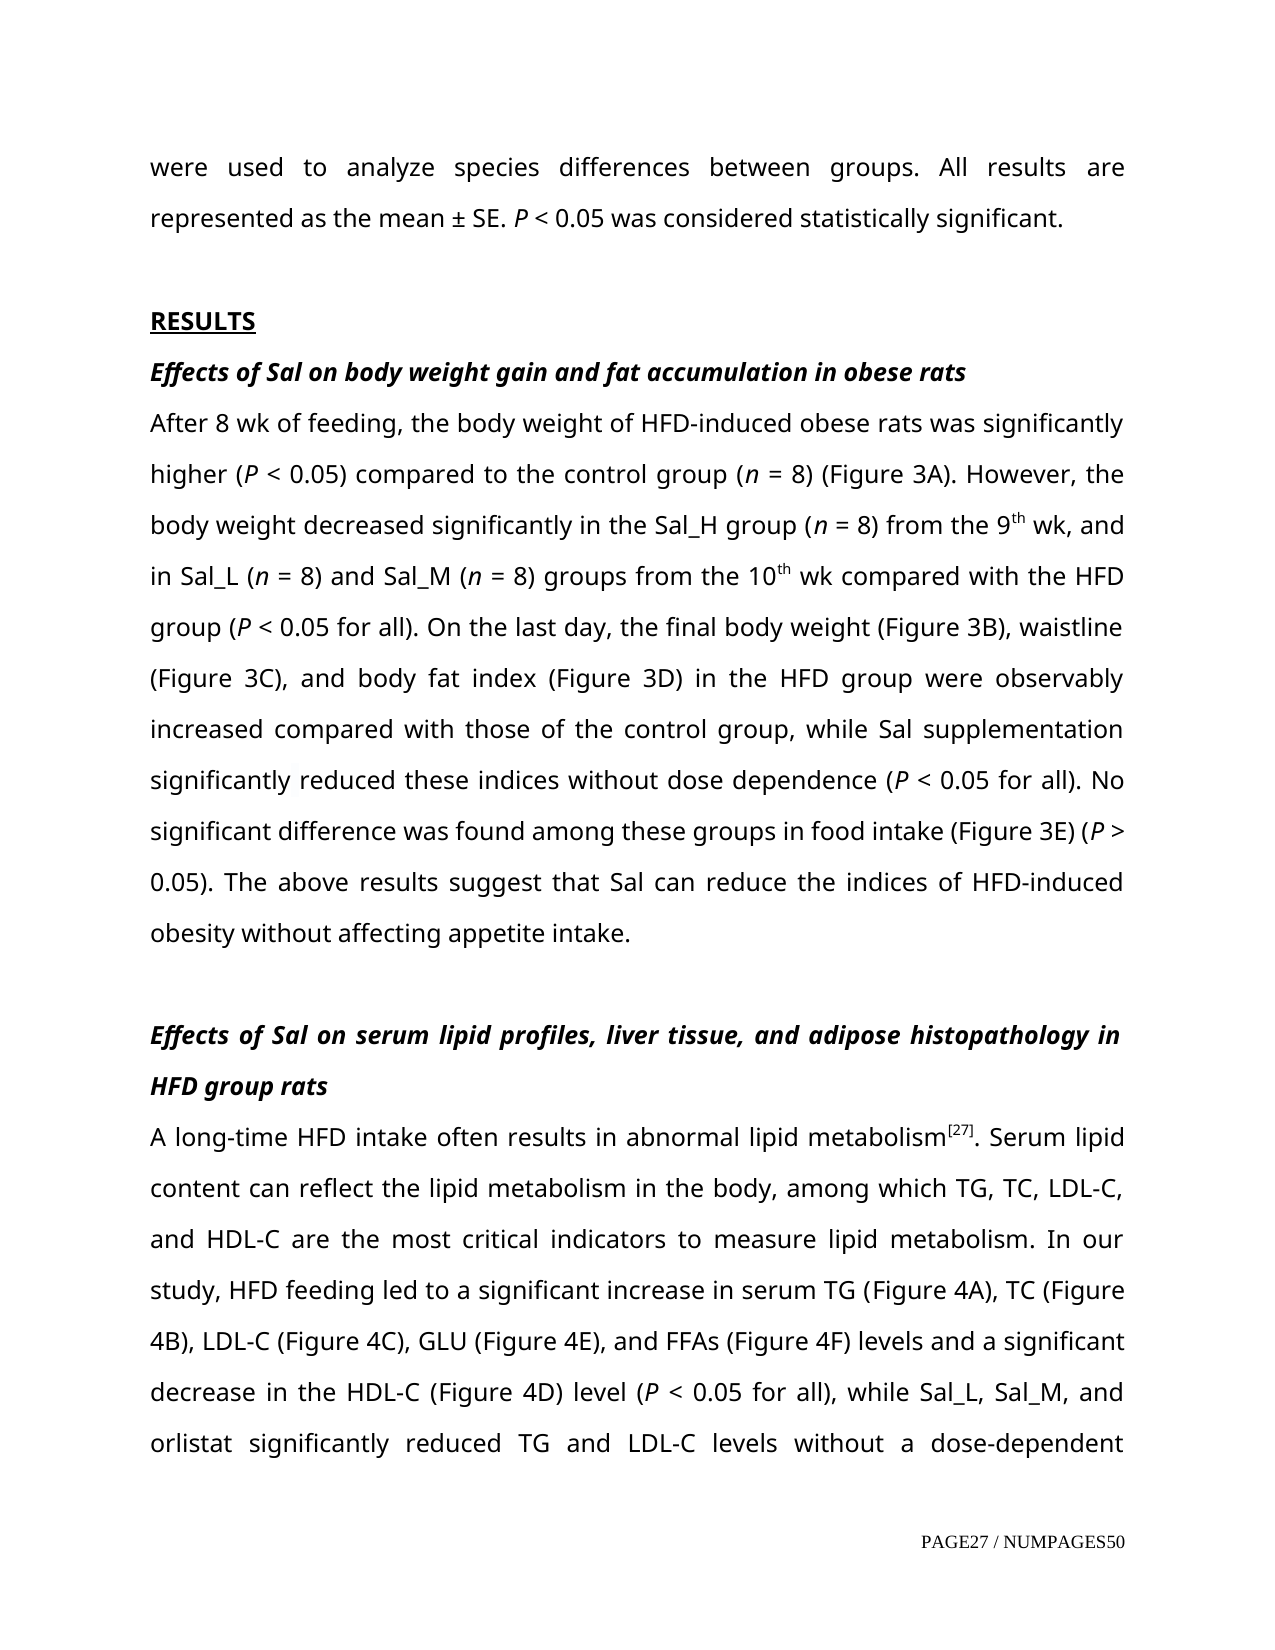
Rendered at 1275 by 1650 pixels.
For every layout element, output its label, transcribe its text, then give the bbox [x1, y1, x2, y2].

text Effects of Sal on body weight gain and fat accumulation in obese rats [150, 354, 1125, 388]
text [150, 1120, 1125, 1460]
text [150, 150, 1125, 235]
text After 8 wk of feeding, the body weight of HFD-induced obese rats was significantly higher (P < 0.05) compared to the control group (n = 8) (Figure 3A). However, the body weight decreased significantly in the Sal_H group (n = 8) from the 9th wk, and in Sal_L (n = 8) and Sal_M (n = 8) groups from the 10th wk compared with the HFD group (P < 0.05 for all). On the last day, the final body weight (Figure 3B), waistline (Figure 3C), and body fat index (Figure 3D) in the HFD group were observably increased compared with those of the control group, while Sal supplementation significantly reduced these indices without dose dependence (P < 0.05 for all). No significant difference was found among these groups in food intake (Figure 3E) (P > 0.05). The above results suggest that Sal can reduce the indices of HFD-induced obesity without affecting appetite intake. [150, 405, 1125, 950]
text RESULTS [150, 303, 1125, 337]
text Effects of Sal on serum lipid profiles, liver tissue, and adipose histopathology in HFD group rats [150, 1018, 1125, 1103]
